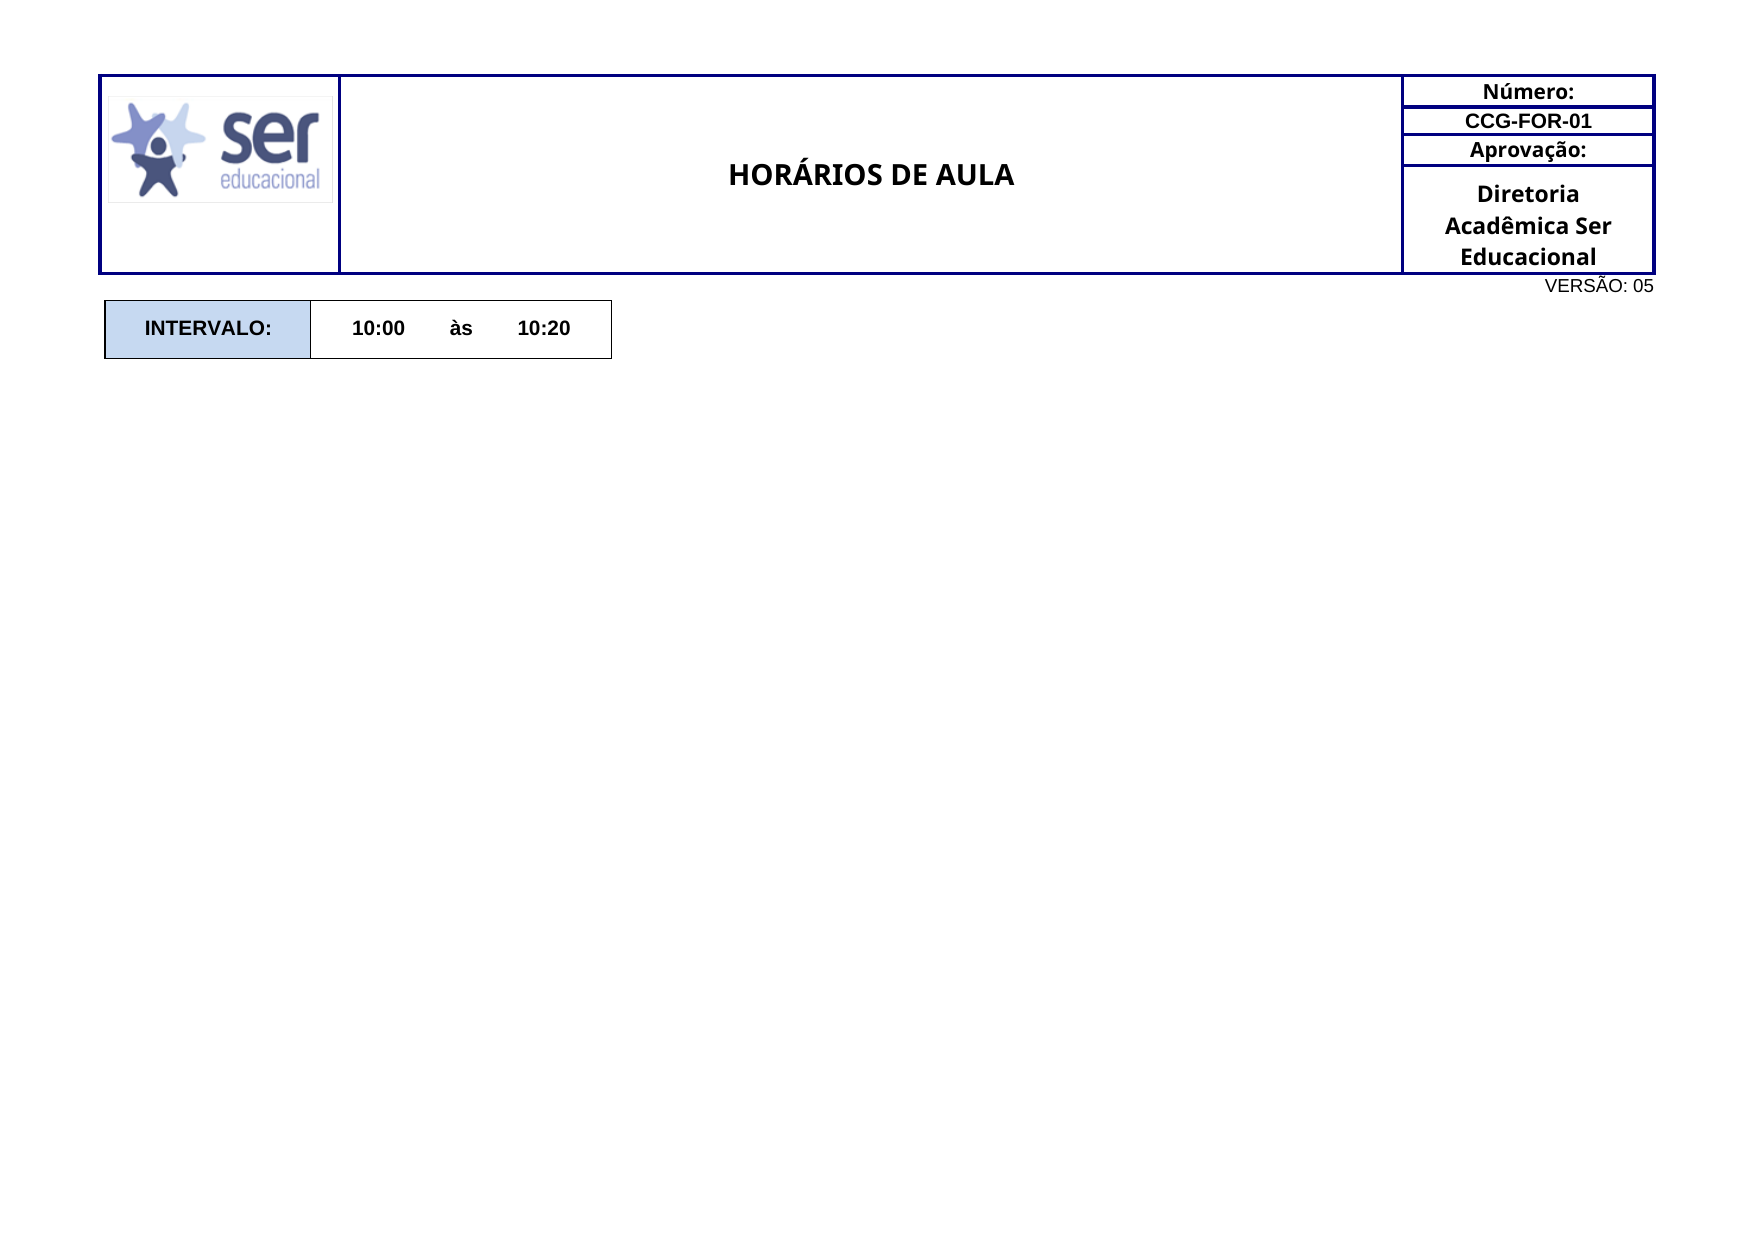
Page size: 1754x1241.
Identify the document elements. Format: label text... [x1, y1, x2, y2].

picture [107, 95, 333, 204]
table_header às [446, 301, 476, 358]
table_header INTERVALO: [106, 301, 310, 358]
table_header 10:20 [476, 301, 611, 358]
table_header 10:00 [311, 301, 446, 358]
